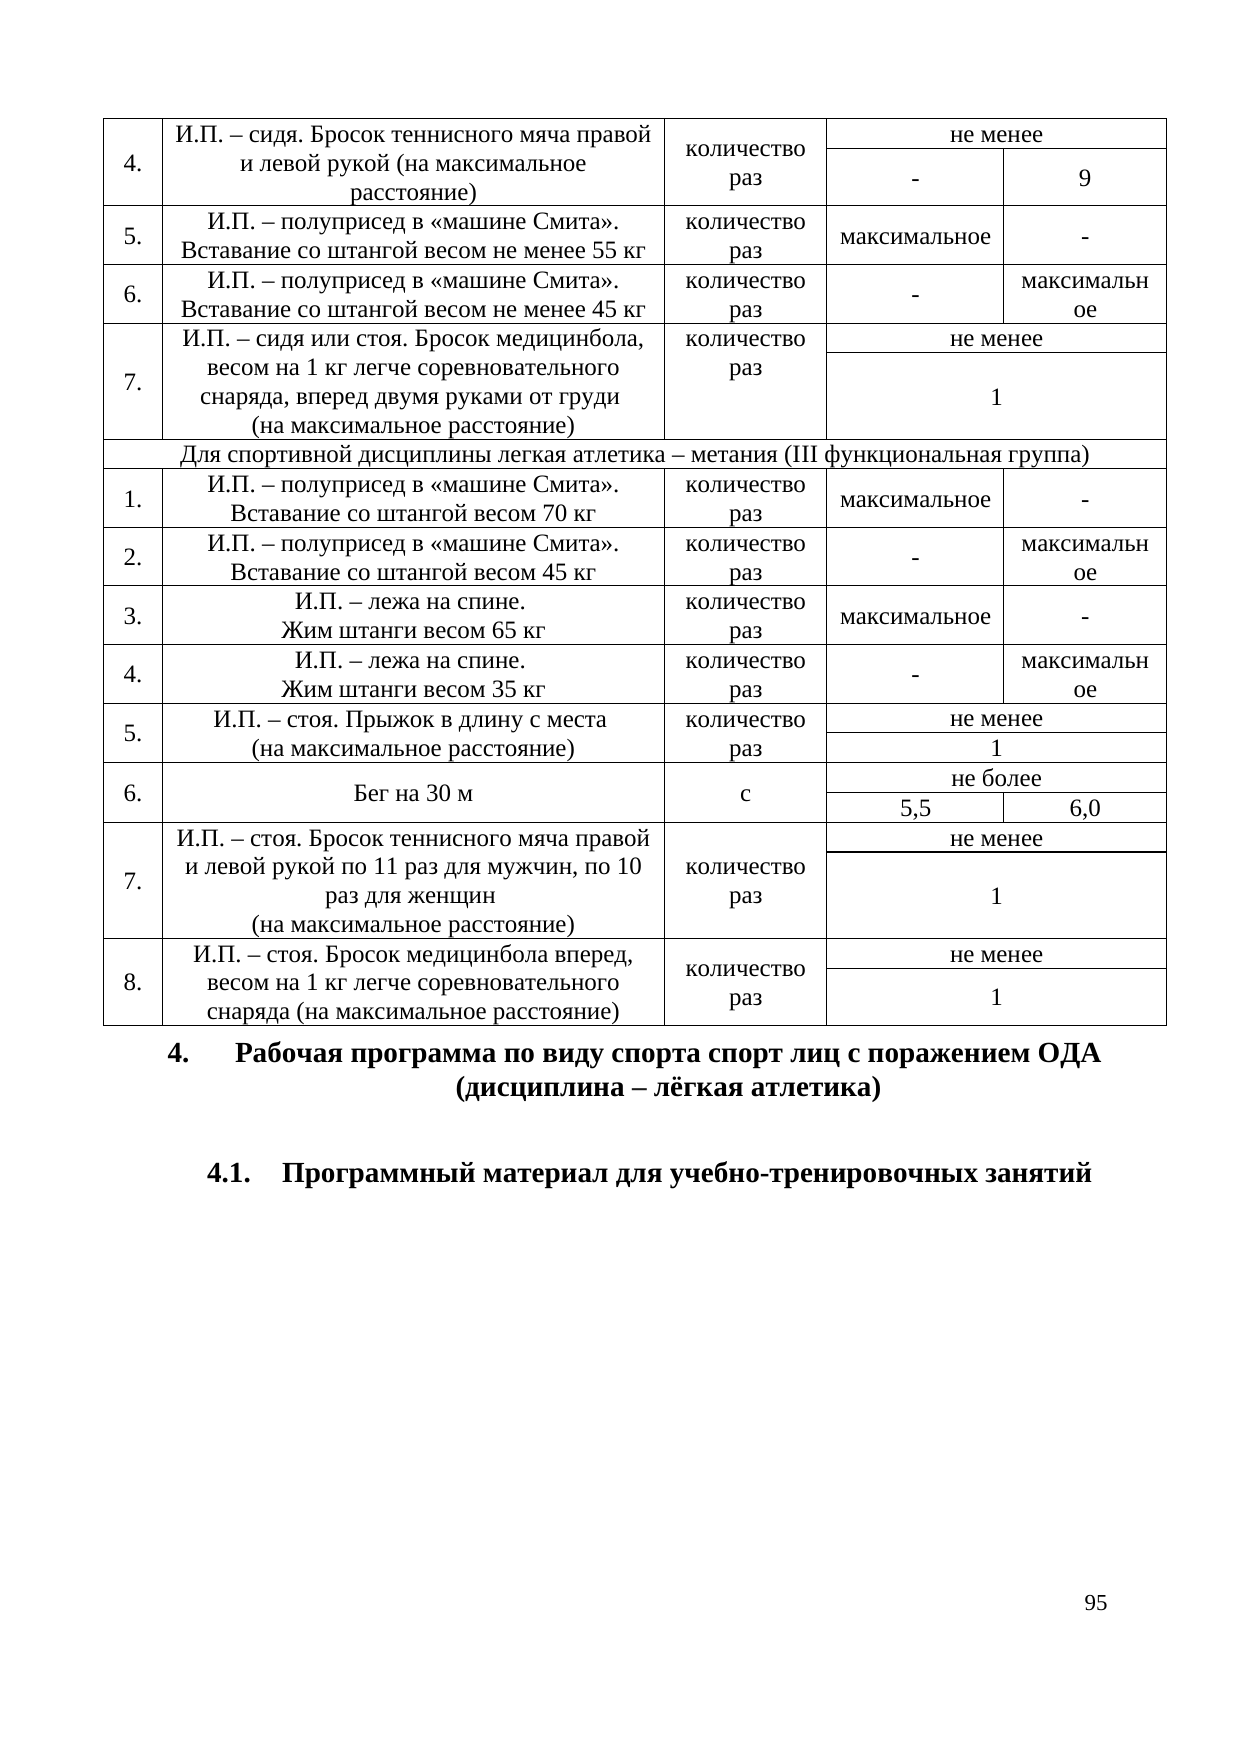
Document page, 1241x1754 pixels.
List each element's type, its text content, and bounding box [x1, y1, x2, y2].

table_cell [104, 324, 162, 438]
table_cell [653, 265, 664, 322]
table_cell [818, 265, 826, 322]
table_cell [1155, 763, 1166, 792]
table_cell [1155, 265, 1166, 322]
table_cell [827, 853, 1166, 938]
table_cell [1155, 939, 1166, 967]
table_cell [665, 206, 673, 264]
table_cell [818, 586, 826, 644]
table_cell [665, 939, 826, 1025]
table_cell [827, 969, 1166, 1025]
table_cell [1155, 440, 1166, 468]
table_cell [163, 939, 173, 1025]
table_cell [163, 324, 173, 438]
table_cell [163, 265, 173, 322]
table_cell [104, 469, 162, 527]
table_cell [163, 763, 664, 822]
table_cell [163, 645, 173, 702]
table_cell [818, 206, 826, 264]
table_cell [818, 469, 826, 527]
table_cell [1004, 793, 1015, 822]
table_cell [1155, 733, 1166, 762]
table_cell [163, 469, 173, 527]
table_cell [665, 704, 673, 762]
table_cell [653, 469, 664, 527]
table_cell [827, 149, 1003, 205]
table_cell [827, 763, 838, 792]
subtitle Рабочая программа по виду спорта спорт лиц с поражением ОДА (дисциплина – лёгкая атлетика) [162, 1035, 1107, 1102]
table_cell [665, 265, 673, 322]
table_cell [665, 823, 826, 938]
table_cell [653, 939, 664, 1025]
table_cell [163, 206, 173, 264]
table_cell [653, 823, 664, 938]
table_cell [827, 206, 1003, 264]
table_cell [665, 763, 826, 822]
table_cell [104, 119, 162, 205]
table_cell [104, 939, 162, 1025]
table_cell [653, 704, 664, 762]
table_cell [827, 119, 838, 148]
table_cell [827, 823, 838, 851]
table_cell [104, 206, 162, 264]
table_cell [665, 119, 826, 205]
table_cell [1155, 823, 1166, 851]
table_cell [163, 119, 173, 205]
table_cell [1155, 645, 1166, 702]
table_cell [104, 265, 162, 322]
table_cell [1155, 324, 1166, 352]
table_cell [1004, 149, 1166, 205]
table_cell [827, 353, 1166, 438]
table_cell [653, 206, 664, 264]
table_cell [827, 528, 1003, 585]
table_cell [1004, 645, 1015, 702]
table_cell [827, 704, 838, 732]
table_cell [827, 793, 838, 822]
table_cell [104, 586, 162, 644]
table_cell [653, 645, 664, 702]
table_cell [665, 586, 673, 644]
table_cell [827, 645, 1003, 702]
subtitle Программный материал для учебно-тренировочных занятий [207, 1155, 1107, 1188]
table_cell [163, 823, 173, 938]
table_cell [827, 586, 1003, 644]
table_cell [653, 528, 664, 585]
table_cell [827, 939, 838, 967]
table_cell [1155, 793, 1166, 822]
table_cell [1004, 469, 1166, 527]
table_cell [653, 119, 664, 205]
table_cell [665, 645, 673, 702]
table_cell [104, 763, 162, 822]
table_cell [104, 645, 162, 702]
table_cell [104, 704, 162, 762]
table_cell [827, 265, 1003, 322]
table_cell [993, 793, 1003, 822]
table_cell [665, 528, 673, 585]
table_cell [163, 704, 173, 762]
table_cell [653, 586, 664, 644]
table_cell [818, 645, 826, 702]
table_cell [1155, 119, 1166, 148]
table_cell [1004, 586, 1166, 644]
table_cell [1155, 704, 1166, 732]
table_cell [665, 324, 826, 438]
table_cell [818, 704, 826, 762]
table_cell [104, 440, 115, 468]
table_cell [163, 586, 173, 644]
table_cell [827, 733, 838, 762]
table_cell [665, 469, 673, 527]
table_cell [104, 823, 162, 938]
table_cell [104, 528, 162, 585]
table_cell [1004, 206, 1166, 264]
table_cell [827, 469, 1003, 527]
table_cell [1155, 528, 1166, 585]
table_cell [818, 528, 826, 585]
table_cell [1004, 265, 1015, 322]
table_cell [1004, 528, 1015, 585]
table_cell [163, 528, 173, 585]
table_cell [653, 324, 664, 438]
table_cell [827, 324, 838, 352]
